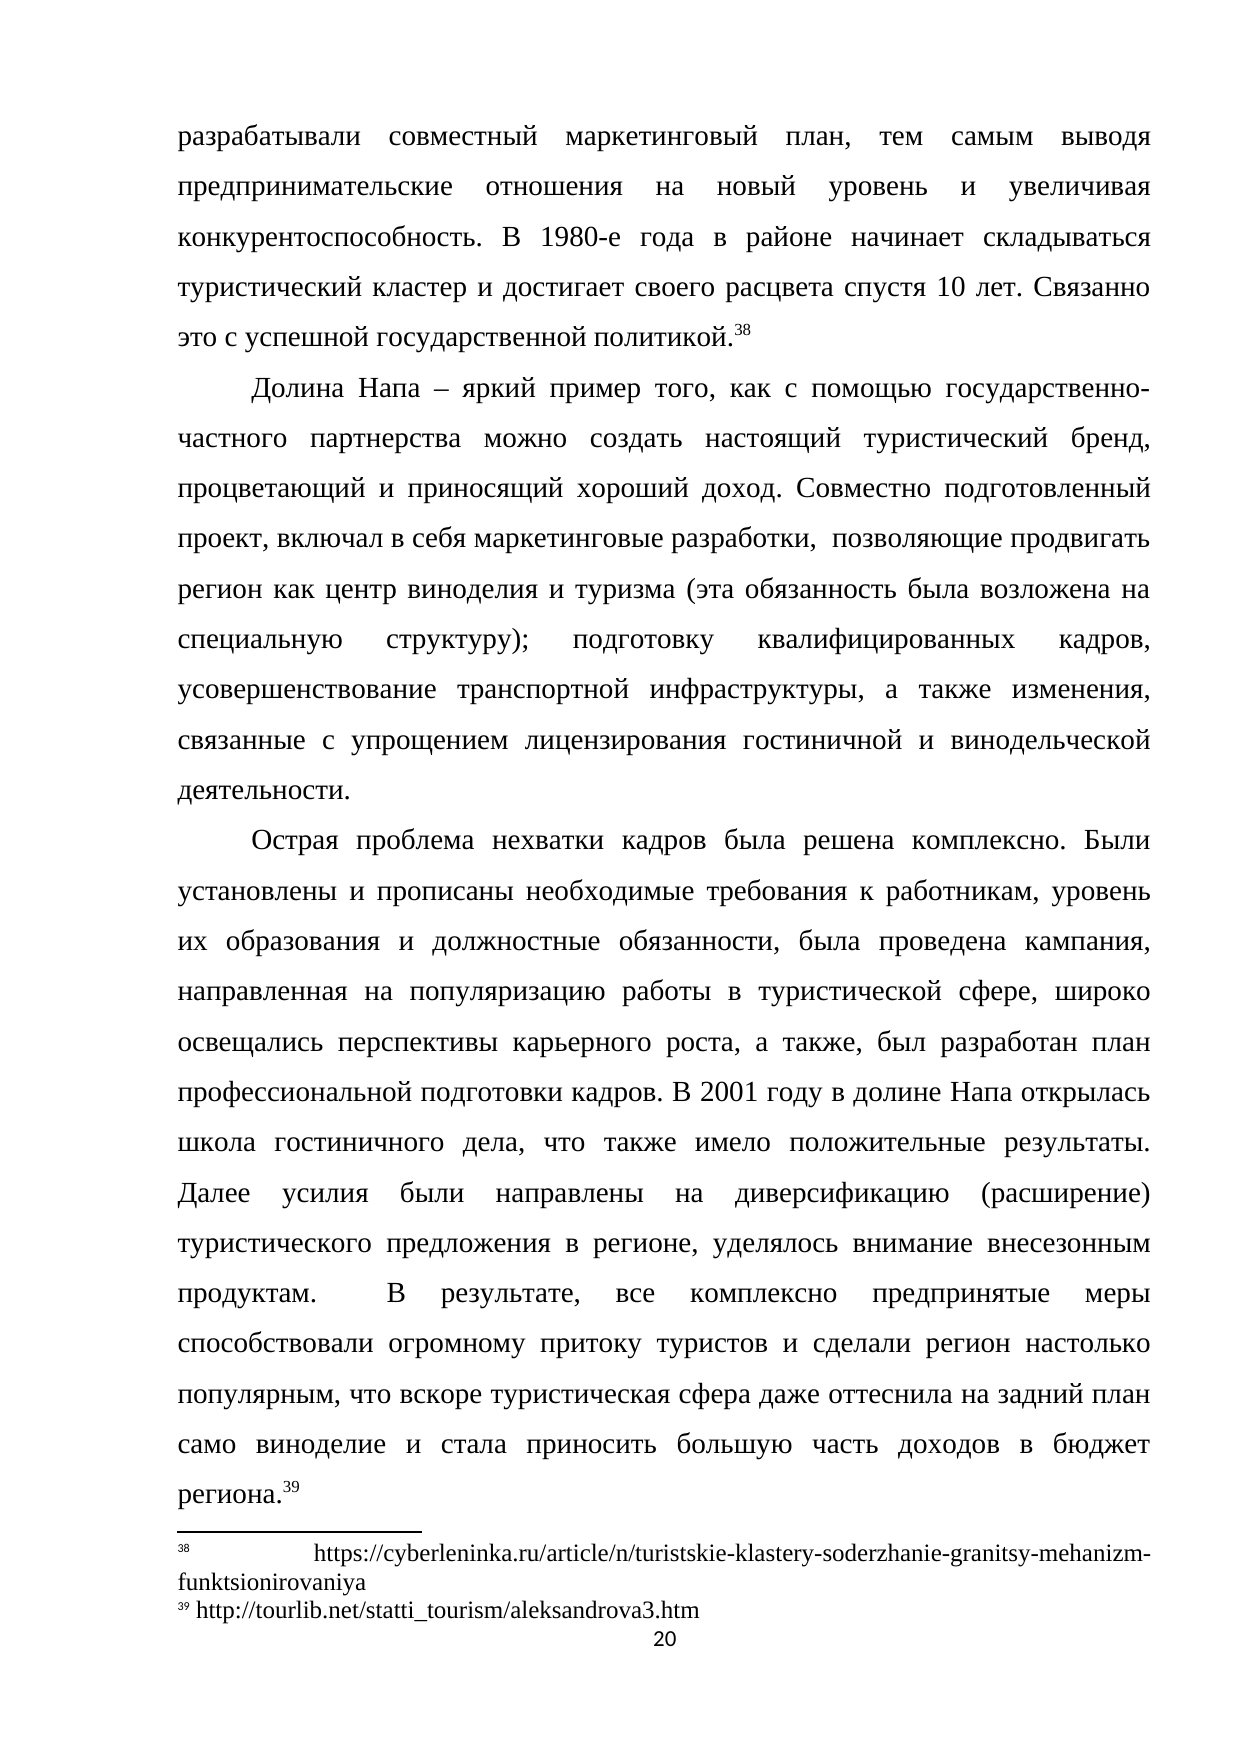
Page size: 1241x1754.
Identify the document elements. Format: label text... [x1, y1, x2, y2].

text Долина Напа – яркий пример того, как с помощью государственно-частного партнерства можно создать настоящий туристический бренд, процветающий и приносящий хороший доход. Совместно подготовленный проект, включал в себя маркетинговые разработки, позволяющие продвигать регион как центр виноделия и туризма (эта обязанность была возложена на специальную структуру); подготовку квалифицированных кадров, усовершенствование транспортной инфраструктуры, а также изменения, связанные с упрощением лицензирования гостиничной и винодельческой деятельности. [177, 370, 1152, 806]
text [177, 118, 1152, 353]
text Острая проблема нехватки кадров была решена комплексно. Были установлены и прописаны необходимые требования к работникам, уровень их образования и должностные обязанности, была проведена кампания, направленная на популяризацию работы в туристической сфере, широко освещались перспективы карьерного роста, а также, был разработан план профессиональной подготовки кадров. В 2001 году в долине Напа открылась школа гостиничного дела, что также имело положительные результаты. Далее усилия были направлены на диверсификацию (расширение) туристического предложения в регионе, уделялось внимание внесезонным продуктам. В результате, все комплексно предпринятые меры способствовали огромному притоку туристов и сделали регион настолько популярным, что вскоре туристическая сфера даже оттеснила на задний план само виноделие и стала приносить большую часть доходов в бюджет региона. [177, 822, 1152, 1510]
